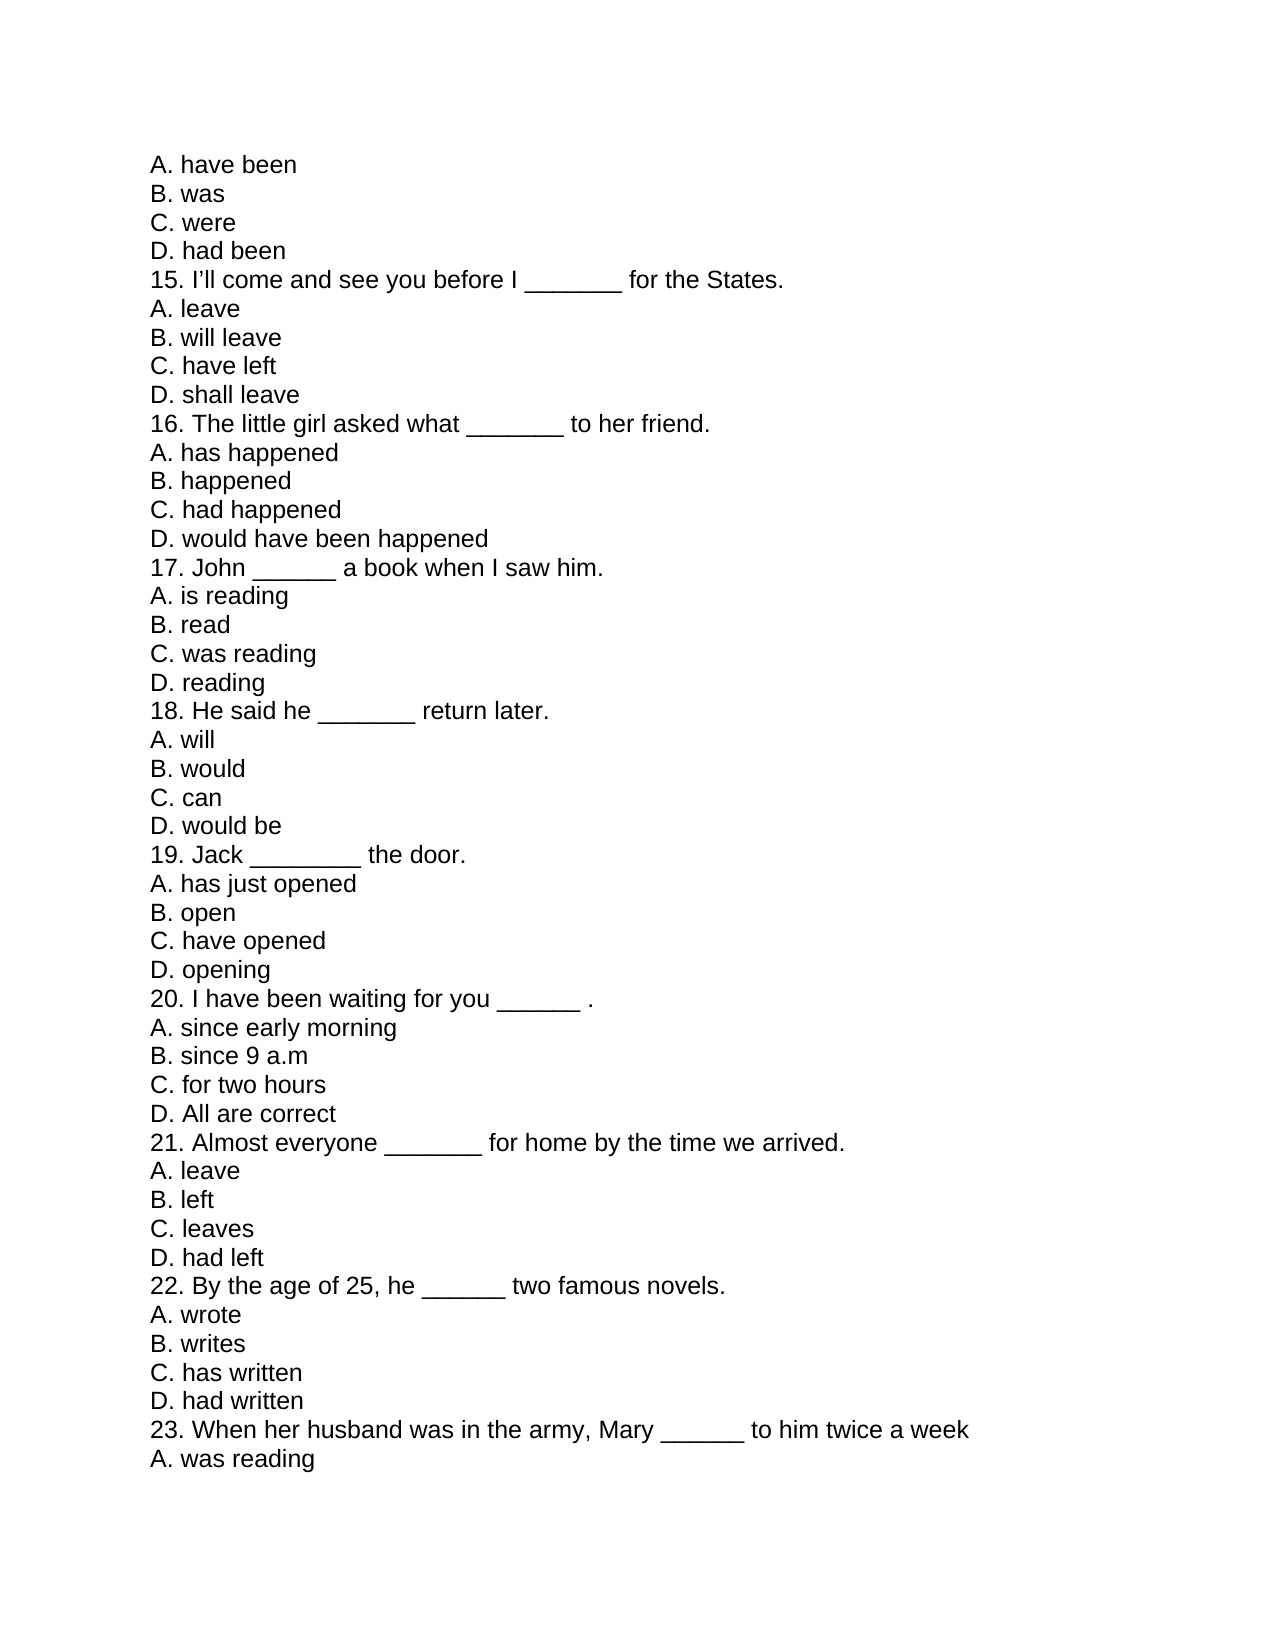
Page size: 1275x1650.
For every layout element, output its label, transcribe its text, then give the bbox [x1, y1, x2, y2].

text B. was [150, 179, 1125, 207]
text B. happened [150, 466, 1125, 495]
text C. was reading [150, 639, 1125, 667]
text C. had happened [150, 495, 1125, 524]
text C. for two hours [150, 1070, 1125, 1099]
text 19. Jack ________ the door. [150, 840, 1125, 869]
text C. were [150, 207, 1125, 236]
text B. open [150, 897, 1125, 926]
text 20. I have been waiting for you ______ . [150, 984, 1125, 1012]
text C. has written [150, 1357, 1125, 1386]
text A. since early morning [150, 1012, 1125, 1041]
text D. would be [150, 811, 1125, 840]
text B. read [150, 610, 1125, 639]
text D. opening [150, 955, 1125, 984]
text D. had written [150, 1386, 1125, 1415]
text A. leave [150, 1156, 1125, 1185]
text 21. Almost everyone _______ for home by the time we arrived. [150, 1127, 1125, 1156]
text 16. The little girl asked what _______ to her friend. [150, 409, 1125, 437]
text A. wrote [150, 1300, 1125, 1329]
text C. can [150, 782, 1125, 811]
text D. reading [150, 667, 1125, 696]
text 18. He said he _______ return later. [150, 696, 1125, 725]
text B. writes [150, 1329, 1125, 1357]
text A. will [150, 725, 1125, 754]
text C. have left [150, 351, 1125, 380]
text A. have been [150, 150, 1125, 179]
text B. would [150, 754, 1125, 782]
text C. have opened [150, 926, 1125, 955]
text A. leave [150, 294, 1125, 322]
text 22. By the age of 25, he ______ two famous novels. [150, 1271, 1125, 1300]
text D. shall leave [150, 380, 1125, 409]
text B. left [150, 1185, 1125, 1214]
text B. since 9 a.m [150, 1041, 1125, 1070]
text A. has just opened [150, 869, 1125, 897]
text A. has happened [150, 437, 1125, 466]
text 23. When her husband was in the army, Mary ______ to him twice a week [150, 1415, 1125, 1444]
text D. had left [150, 1242, 1125, 1271]
text D. would have been happened [150, 524, 1125, 552]
text 17. John ______ a book when I saw him. [150, 552, 1125, 581]
text A. was reading [150, 1444, 1125, 1472]
text A. is reading [150, 581, 1125, 610]
text D. had been [150, 236, 1125, 265]
text B. will leave [150, 322, 1125, 351]
text D. All are correct [150, 1099, 1125, 1127]
text 15. I’ll come and see you before I _______ for the States. [150, 265, 1125, 294]
text C. leaves [150, 1214, 1125, 1242]
